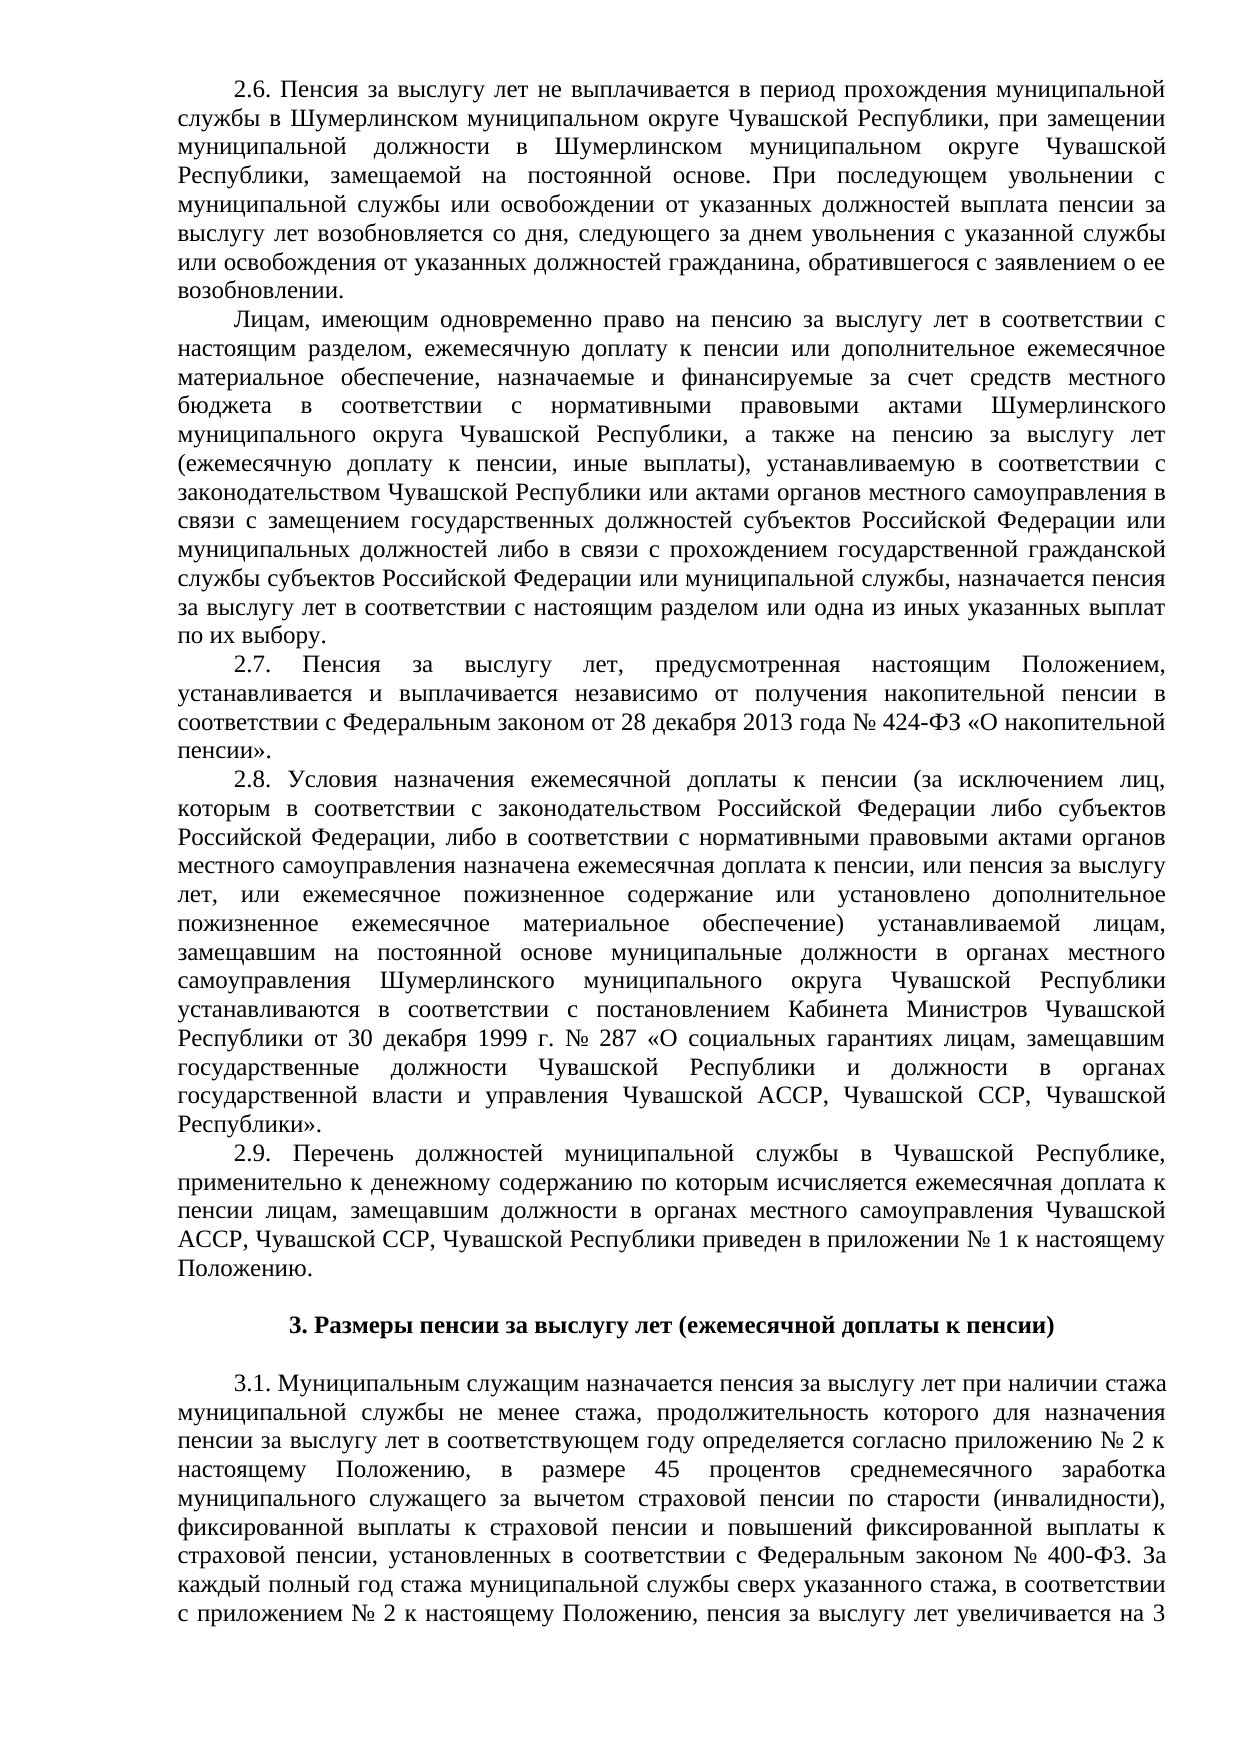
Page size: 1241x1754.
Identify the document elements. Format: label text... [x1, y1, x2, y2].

text 2.6. Пенсия за выслугу лет не выплачивается в период прохождения муниципальной службы в Шумерлинском муниципальном округе Чувашской Республики, при замещении муниципальной должности в Шумерлинском муниципальном округе Чувашской Республики, замещаемой на постоянной основе. При последующем увольнении с муниципальной службы или освобождении от указанных должностей выплата пенсии за выслугу лет возобновляется со дня, следующего за днем увольнения с указанной службы или освобождения от указанных должностей гражданина, обратившегося с заявлением о ее возобновлении. [177, 74, 1167, 304]
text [177, 1368, 1167, 1627]
text 2.7. Пенсия за выслугу лет, предусмотренная настоящим Положением, устанавливается и выплачивается независимо от получения накопительной пенсии в соответствии с Федеральным законом от 28 декабря 2013 года № 424-ФЗ «О накопительной пенсии». [177, 649, 1167, 764]
text 3. Размеры пенсии за выслугу лет (ежемесячной доплаты к пенсии) [177, 1310, 1167, 1339]
text Лицам, имеющим одновременно право на пенсию за выслугу лет в соответствии с настоящим разделом, ежемесячную доплату к пенсии или дополнительное ежемесячное материальное обеспечение, назначаемые и финансируемые за счет средств местного бюджета в соответствии с нормативными правовыми актами Шумерлинского муниципального округа Чувашской Республики, а также на пенсию за выслугу лет (ежемесячную доплату к пенсии, иные выплаты), устанавливаемую в соответствии с законодательством Чувашской Республики или актами органов местного самоуправления в связи с замещением государственных должностей субъектов Российской Федерации или муниципальных должностей либо в связи с прохождением государственной гражданской службы субъектов Российской Федерации или муниципальной службы, назначается пенсия за выслугу лет в соответствии с настоящим разделом или одна из иных указанных выплат по их выбору. [177, 304, 1167, 649]
text 2.9. Перечень должностей муниципальной службы в Чувашской Республике, применительно к денежному содержанию по которым исчисляется ежемесячная доплата к пенсии лицам, замещавшим должности в органах местного самоуправления Чувашской АССР, Чувашской ССР, Чувашской Республики приведен в приложении № 1 к настоящему Положению. [177, 1138, 1167, 1282]
text 2.8. Условия назначения ежемесячной доплаты к пенсии (за исключением лиц, которым в соответствии с законодательством Российской Федерации либо субъектов Российской Федерации, либо в соответствии с нормативными правовыми актами органов местного самоуправления назначена ежемесячная доплата к пенсии, или пенсия за выслугу лет, или ежемесячное пожизненное содержание или установлено дополнительное пожизненное ежемесячное материальное обеспечение) устанавливаемой лицам, замещавшим на постоянной основе муниципальные должности в органах местного самоуправления Шумерлинского муниципального округа Чувашской Республики устанавливаются в соответствии с постановлением Кабинета Министров Чувашской Республики от 30 декабря 1999 г. № 287 «О социальных гарантиях лицам, замещавшим государственные должности Чувашской Республики и должности в органах государственной власти и управления Чувашской АССР, Чувашской ССР, Чувашской Республики». [177, 764, 1167, 1138]
